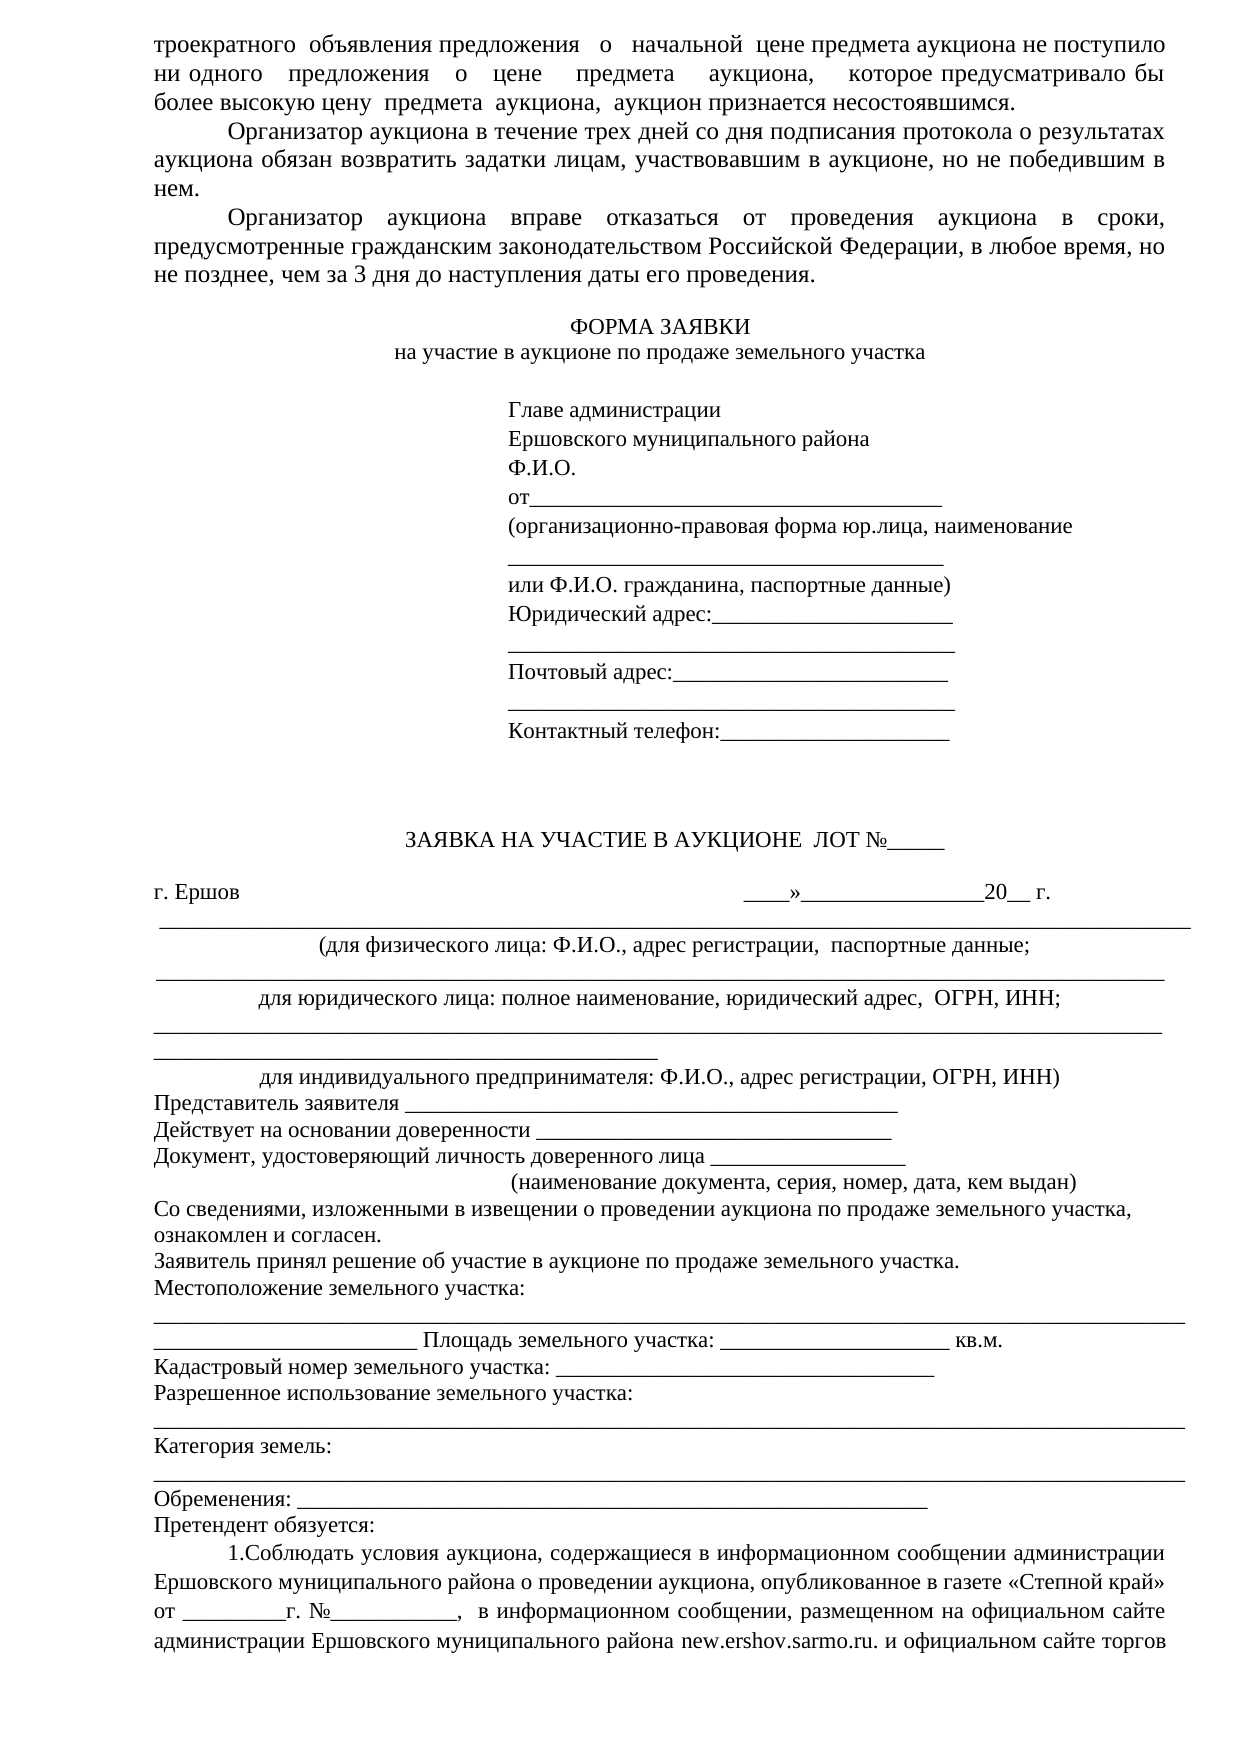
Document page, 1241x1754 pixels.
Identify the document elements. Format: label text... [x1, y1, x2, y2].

text __________________________________________________________________________________________ (для физического лица: Ф.И.О., адрес регистрации, паспортные данные; [153, 905, 1196, 957]
text Ершовского муниципального района [508, 423, 1196, 452]
text или Ф.И.О. гражданина, паспортные данные) [508, 569, 1196, 598]
text Действует на основании доверенности _______________________________ [153, 1116, 1167, 1142]
text (организационно-правовая форма юр.лица, наименование [508, 511, 1196, 540]
text _______________________________________ [508, 627, 1196, 656]
text г. Ершов ____»________________20__ г. [153, 878, 1196, 905]
text Главе администрации [508, 394, 1196, 423]
text Контактный телефон:____________________ [508, 715, 1196, 744]
text Представитель заявителя ___________________________________________ [153, 1089, 1167, 1116]
text ____________________________________________________________________________________________________________________________________ [153, 1010, 1167, 1063]
text Почтовый адрес:________________________ [508, 656, 1196, 686]
text от____________________________________ [508, 481, 1196, 511]
text Организатор аукциона вправе отказаться от проведения аукциона в сроки, предусмотренные гражданским законодательством Российской Федерации, в любое время, но не позднее, чем за 3 дня до наступления даты его проведения. [153, 202, 1167, 288]
text Ф.И.О. [508, 452, 1196, 481]
text Документ, удостоверяющий личность доверенного лица _________________ [153, 1142, 1167, 1168]
text ЗАЯВКА НА УЧАСТИЕ В АУКЦИОНЕ ЛОТ №_____ [153, 826, 1196, 852]
text ________________________________________________________________________________________для юридического лица: полное наименование, юридический адрес, ОГРН, ИНН; [153, 957, 1167, 1010]
text на участие в аукционе по продаже земельного участка [153, 340, 1167, 365]
text Со сведениями, изложенными в извещении о проведении аукциона по продаже земельного участка, ознакомлен и согласен. [153, 1195, 1167, 1247]
text Организатор аукциона в течение трех дней со дня подписания протокола о результатах аукциона обязан возвратить задатки лицам, участвовавшим в аукционе, но не победившим в нем. [153, 116, 1167, 202]
text для индивидуального предпринимателя: Ф.И.О., адрес регистрации, ОГРН, ИНН) [153, 1063, 1167, 1089]
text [153, 1537, 1167, 1654]
text Заявитель принял решение об участие в аукционе по продаже земельного участка. [153, 1247, 1196, 1274]
text Местоположение земельного участка: _________________________________________________________________________________________________________________ Площадь земельного участка: ____________________ кв.м. [153, 1274, 1196, 1353]
text _______________________________________ [508, 686, 1196, 715]
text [153, 29, 1167, 116]
text (наименование документа, серия, номер, дата, кем выдан) [153, 1168, 1167, 1195]
text Кадастровый номер земельного участка: _________________________________ [153, 1353, 1196, 1379]
text Разрешенное использование земельного участка: __________________________________________________________________________________________Категория земель: __________________________________________________________________________________________ [153, 1379, 1196, 1484]
text ФОРМА ЗАЯВКИ [153, 315, 1167, 340]
text Претендент обязуется: [153, 1511, 1196, 1537]
text ______________________________________ [508, 540, 1196, 569]
text Обременения: _______________________________________________________ [153, 1484, 1196, 1511]
text Юридический адрес:_____________________ [508, 598, 1196, 627]
